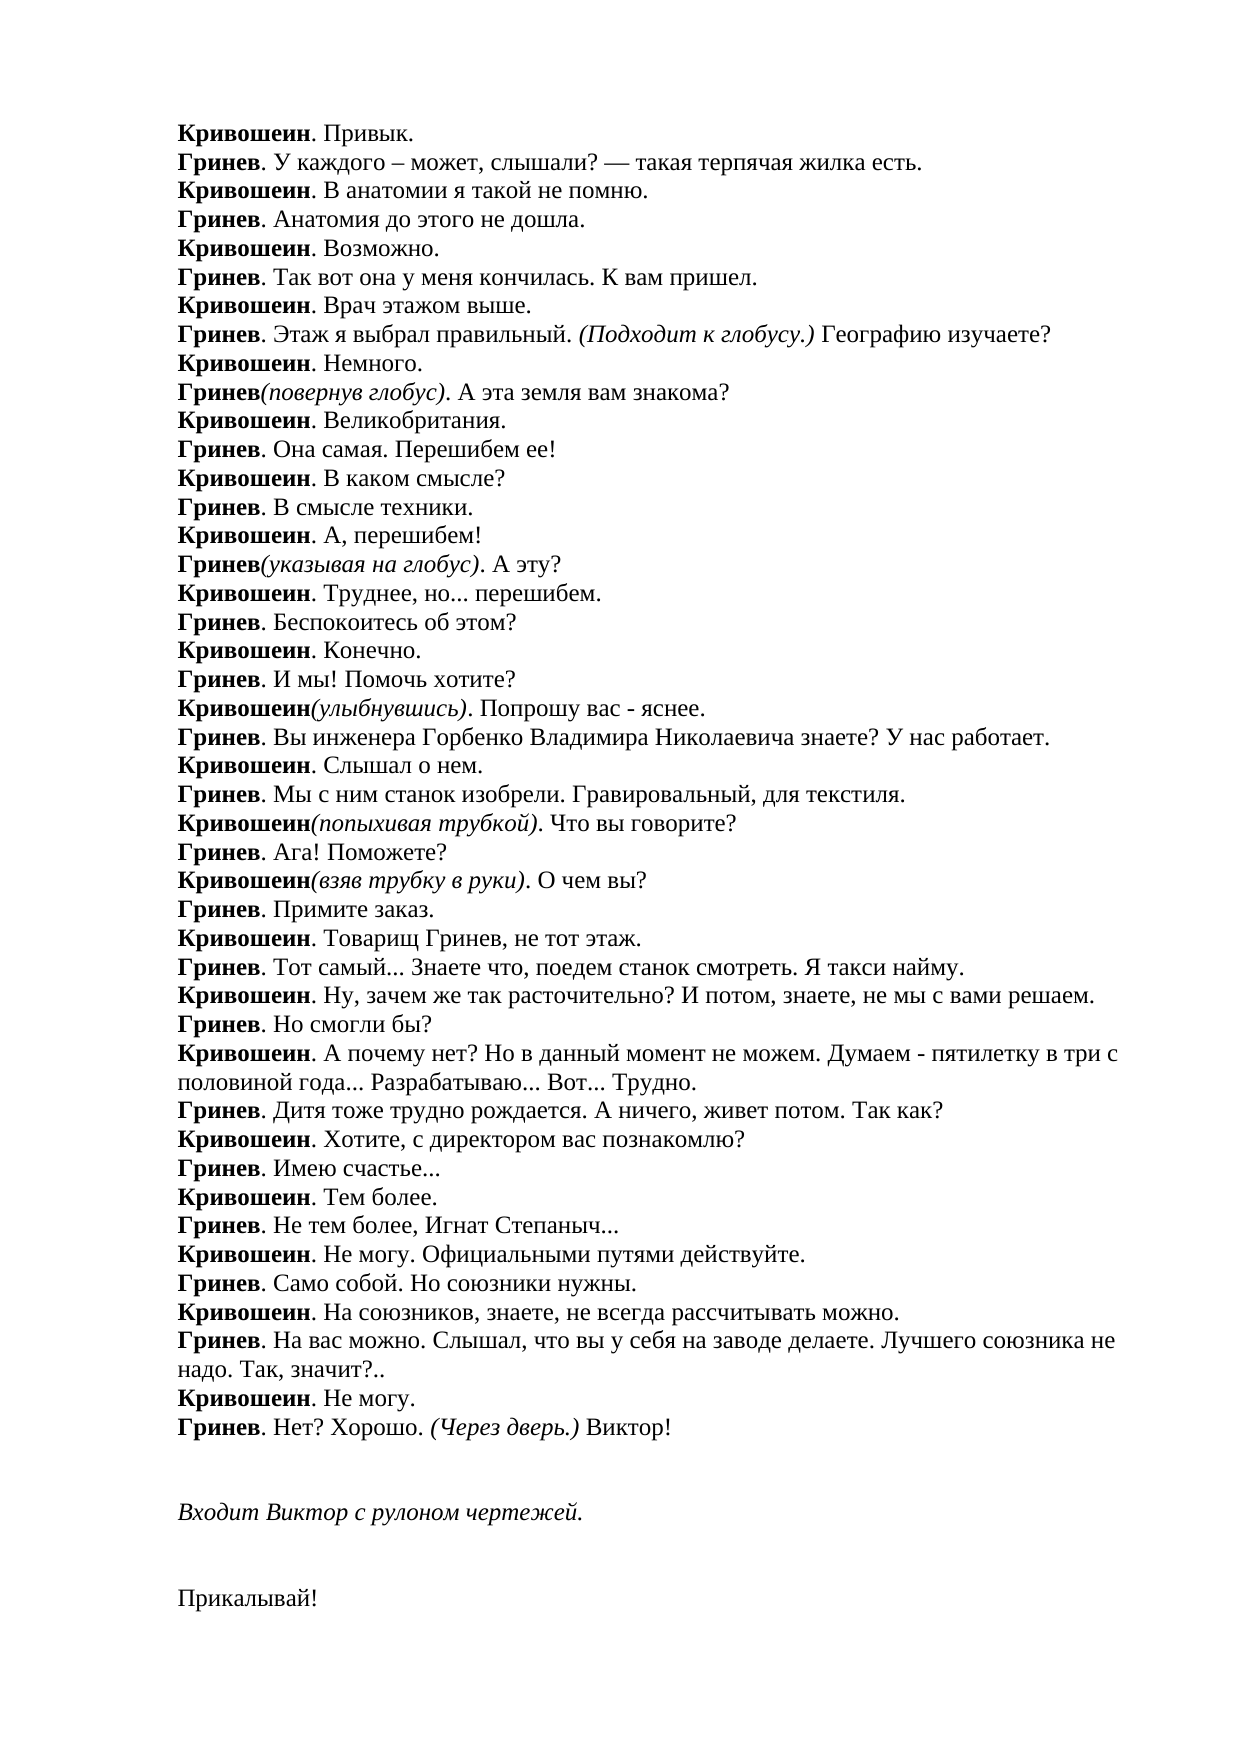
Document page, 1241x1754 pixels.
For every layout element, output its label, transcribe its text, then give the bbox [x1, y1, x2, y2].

text Гринев. Ага! Поможете? [177, 837, 1152, 866]
text Кривошеин. В каком смысле? [177, 463, 1152, 492]
text Гринев. На вас можно. Слышал, что вы у себя на заводе делаете. Лучшего союзника не надо. Так, значит?.. [177, 1326, 1152, 1383]
text Гринев. Дитя тоже трудно рождается. А ничего, живет потом. Так как? [177, 1096, 1152, 1124]
text Гринев. Беспокоитесь об этом? [177, 607, 1152, 636]
text Кривошеин. Не могу. [177, 1383, 1152, 1412]
text Кривошеин. А почему нет? Но в данный момент не можем. Думаем - пятилетку в три с половиной года... Разрабатываю... Вот... Трудно. [177, 1038, 1152, 1096]
text Гринев. В смысле техники. [177, 492, 1152, 521]
text Кривошеин. Не могу. Официальными путями действуйте. [177, 1239, 1152, 1268]
text Гринев(повернув глобус). А эта земля вам знакома? [177, 377, 1152, 406]
text Гринев. Анатомия до этого не дошла. [177, 204, 1152, 233]
text Кривошеин. Конечно. [177, 636, 1152, 664]
text Кривошеин(взяв трубку в руки). О чем вы? [177, 866, 1152, 894]
text Кривошеин. Ну, зачем же так расточительно? И потом, знаете, не мы с вами решаем. [177, 981, 1152, 1009]
text Гринев. Этаж я выбрал правильный. (Подходит к глобусу.) Географию изучаете? [177, 319, 1152, 348]
text Гринев. Вы инженера Горбенко Владимира Николаевича знаете? У нас работает. [177, 722, 1152, 751]
text Кривошеин(попыхивая трубкой). Что вы говорите? [177, 808, 1152, 837]
text Кривошеин. Хотите, с директором вас познакомлю? [177, 1124, 1152, 1153]
text Кривошеин. В анатомии я такой не помню. [177, 176, 1152, 204]
text Гринев. У каждого – может, слышали? — такая терпячая жилка есть. [177, 147, 1152, 176]
text Гринев. Она самая. Перешибем ее! [177, 434, 1152, 463]
text Прикалывай! [177, 1583, 1152, 1612]
text Кривошеин. Привык. [177, 118, 1152, 147]
text Кривошеин. На союзников, знаете, не всегда рассчитывать можно. [177, 1297, 1152, 1326]
text Гринев. Не тем более, Игнат Степаныч... [177, 1211, 1152, 1239]
text Кривошеин. Тем более. [177, 1182, 1152, 1211]
text Гринев. И мы! Помочь хотите? [177, 664, 1152, 693]
text Кривошеин. Товарищ Гринев, не тот этаж. [177, 923, 1152, 952]
text Гринев. Примите заказ. [177, 894, 1152, 923]
text Кривошеин(улыбнувшись). Попрошу вас - яснее. [177, 693, 1152, 722]
text Гринев(указывая на глобус). А эту? [177, 549, 1152, 578]
text Гринев. Тот самый... Знаете что, поедем станок смотреть. Я такси найму. [177, 952, 1152, 981]
text Кривошеин. Великобритания. [177, 406, 1152, 434]
text Гринев. Но смогли бы? [177, 1009, 1152, 1038]
text Кривошеин. Труднее, но... перешибем. [177, 578, 1152, 607]
text Кривошеин. Слышал о нем. [177, 751, 1152, 779]
text Гринев. Так вот она у меня кончилась. К вам пришел. [177, 262, 1152, 291]
text Гринев. Имею счастье... [177, 1153, 1152, 1182]
text Входит Виктор с рулоном чертежей. [177, 1497, 1152, 1526]
text Гринев. Само собой. Но союзники нужны. [177, 1268, 1152, 1297]
text Гринев. Мы с ним станок изобрели. Гравировальный, для текстиля. [177, 779, 1152, 808]
text Кривошеин. А, перешибем! [177, 521, 1152, 549]
text Кривошеин. Немного. [177, 348, 1152, 377]
text Гринев. Нет? Хорошо. (Через дверь.) Виктор! [177, 1412, 1152, 1441]
text Кривошеин. Врач этажом выше. [177, 291, 1152, 319]
text Кривошеин. Возможно. [177, 233, 1152, 262]
